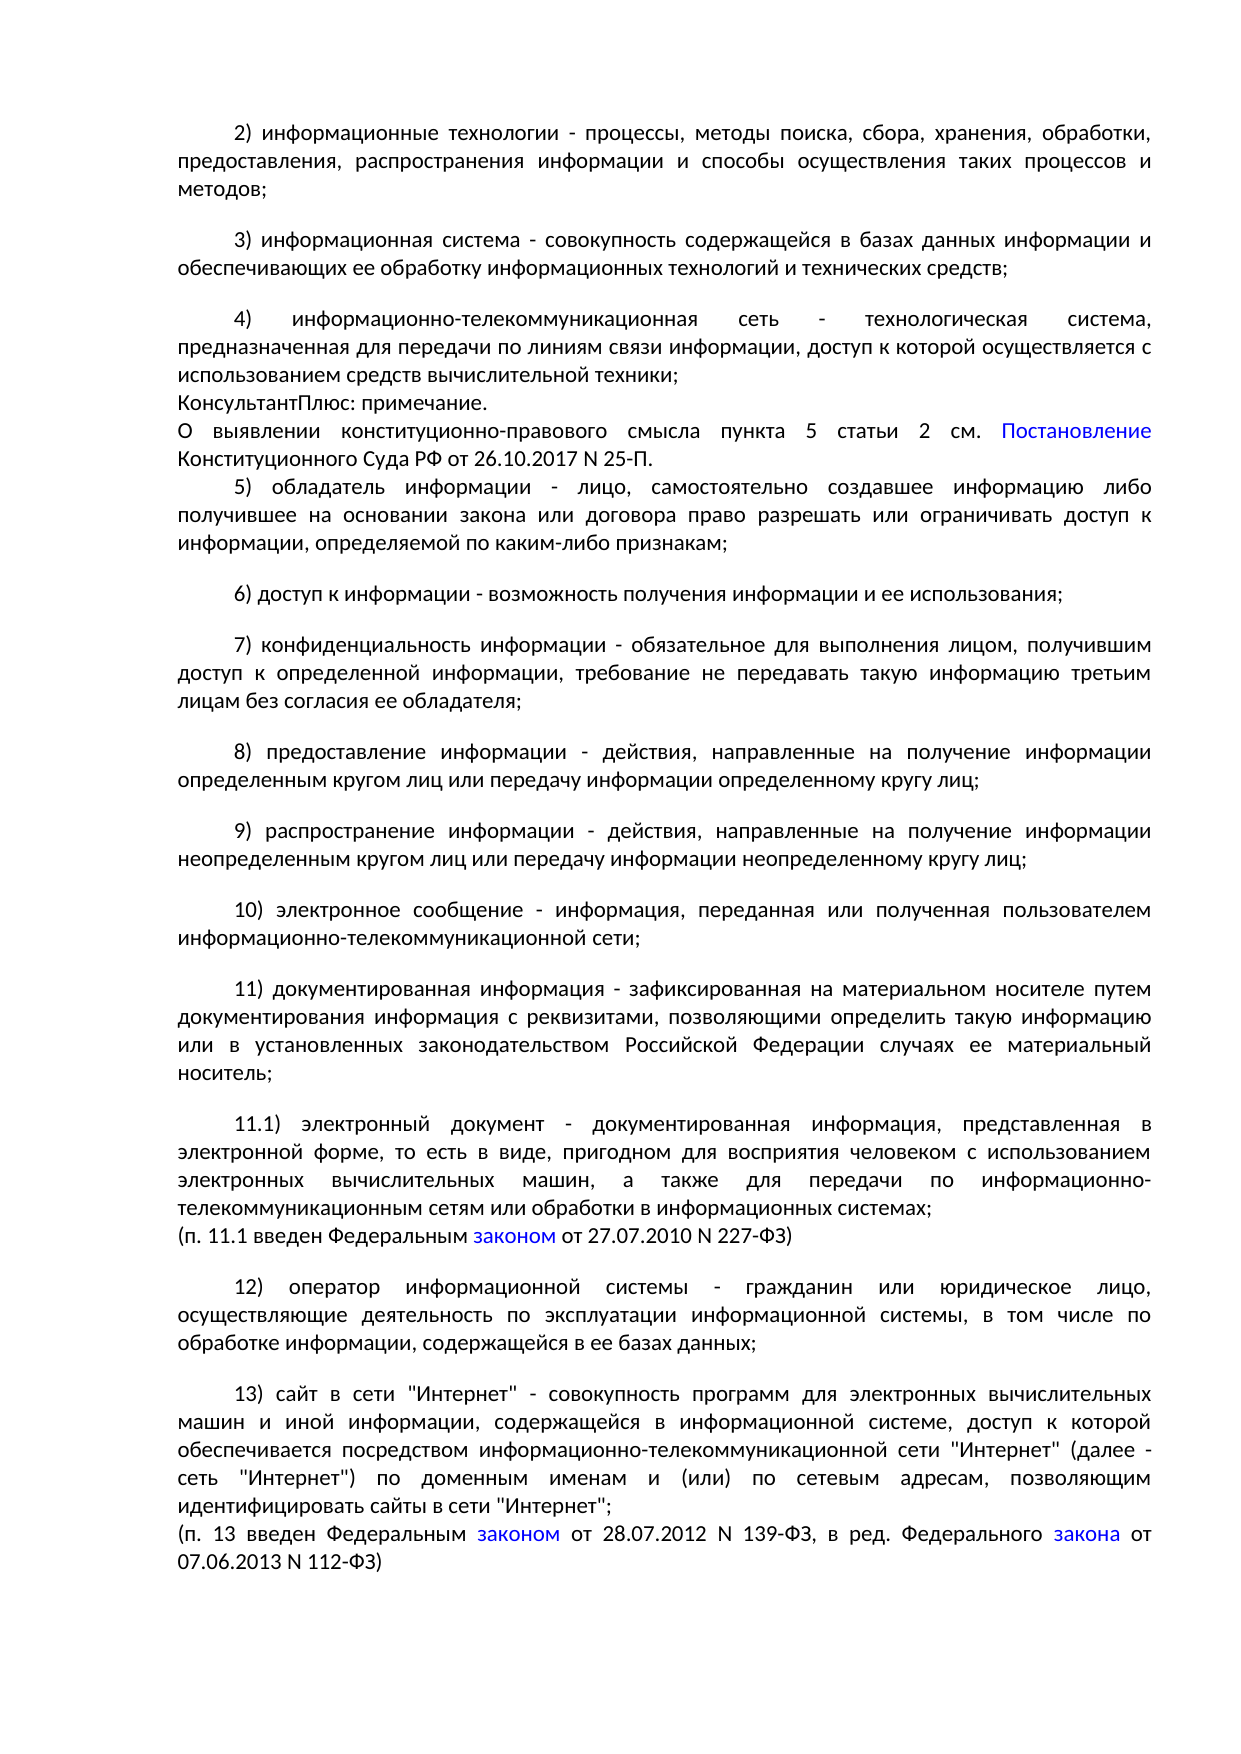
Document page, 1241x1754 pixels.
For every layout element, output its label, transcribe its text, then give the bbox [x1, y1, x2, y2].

text 5) обладатель информации - лицо, самостоятельно создавшее информацию либо получившее на основании закона или договора право разрешать или ограничивать доступ к информации, определяемой по каким-либо признакам; [177, 472, 1152, 556]
text (п. 11.1 введен Федеральным законом от 27.07.2010 N 227-ФЗ) [177, 1221, 1152, 1249]
text 11) документированная информация - зафиксированная на материальном носителе путем документирования информация с реквизитами, позволяющими определить такую информацию или в установленных законодательством Российской Федерации случаях ее материальный носитель; [177, 974, 1152, 1086]
text 7) конфиденциальность информации - обязательное для выполнения лицом, получившим доступ к определенной информации, требование не передавать такую информацию третьим лицам без согласия ее обладателя; [177, 630, 1152, 714]
text 10) электронное сообщение - информация, переданная или полученная пользователем информационно-телекоммуникационной сети; [177, 895, 1152, 951]
text 9) распространение информации - действия, направленные на получение информации неопределенным кругом лиц или передачу информации неопределенному кругу лиц; [177, 816, 1152, 872]
text 6) доступ к информации - возможность получения информации и ее использования; [177, 579, 1152, 607]
text 12) оператор информационной системы - гражданин или юридическое лицо, осуществляющие деятельность по эксплуатации информационной системы, в том числе по обработке информации, содержащейся в ее базах данных; [177, 1272, 1152, 1356]
text (п. 13 введен Федеральным законом от 28.07.2012 N 139-ФЗ, в ред. Федерального закона от 07.06.2013 N 112-ФЗ) [177, 1519, 1152, 1575]
text 13) сайт в сети "Интернет" - совокупность программ для электронных вычислительных машин и иной информации, содержащейся в информационной системе, доступ к которой обеспечивается посредством информационно-телекоммуникационной сети "Интернет" (далее - сеть "Интернет") по доменным именам и (или) по сетевым адресам, позволяющим идентифицировать сайты в сети "Интернет"; [177, 1379, 1152, 1519]
text 11.1) электронный документ - документированная информация, представленная в электронной форме, то есть в виде, пригодном для восприятия человеком с использованием электронных вычислительных машин, а также для передачи по информационно-телекоммуникационным сетям или обработки в информационных системах; [177, 1109, 1152, 1221]
text 2) информационные технологии - процессы, методы поиска, сбора, хранения, обработки, предоставления, распространения информации и способы осуществления таких процессов и методов; [177, 118, 1152, 202]
text 4) информационно-телекоммуникационная сеть - технологическая система, предназначенная для передачи по линиям связи информации, доступ к которой осуществляется с использованием средств вычислительной техники; [177, 304, 1152, 388]
text О выявлении конституционно-правового смысла пункта 5 статьи 2 см. Постановление Конституционного Суда РФ от 26.10.2017 N 25-П. [177, 416, 1152, 472]
text 3) информационная система - совокупность содержащейся в базах данных информации и обеспечивающих ее обработку информационных технологий и технических средств; [177, 225, 1152, 281]
text КонсультантПлюс: примечание. [177, 388, 1152, 416]
text 8) предоставление информации - действия, направленные на получение информации определенным кругом лиц или передачу информации определенному кругу лиц; [177, 737, 1152, 793]
